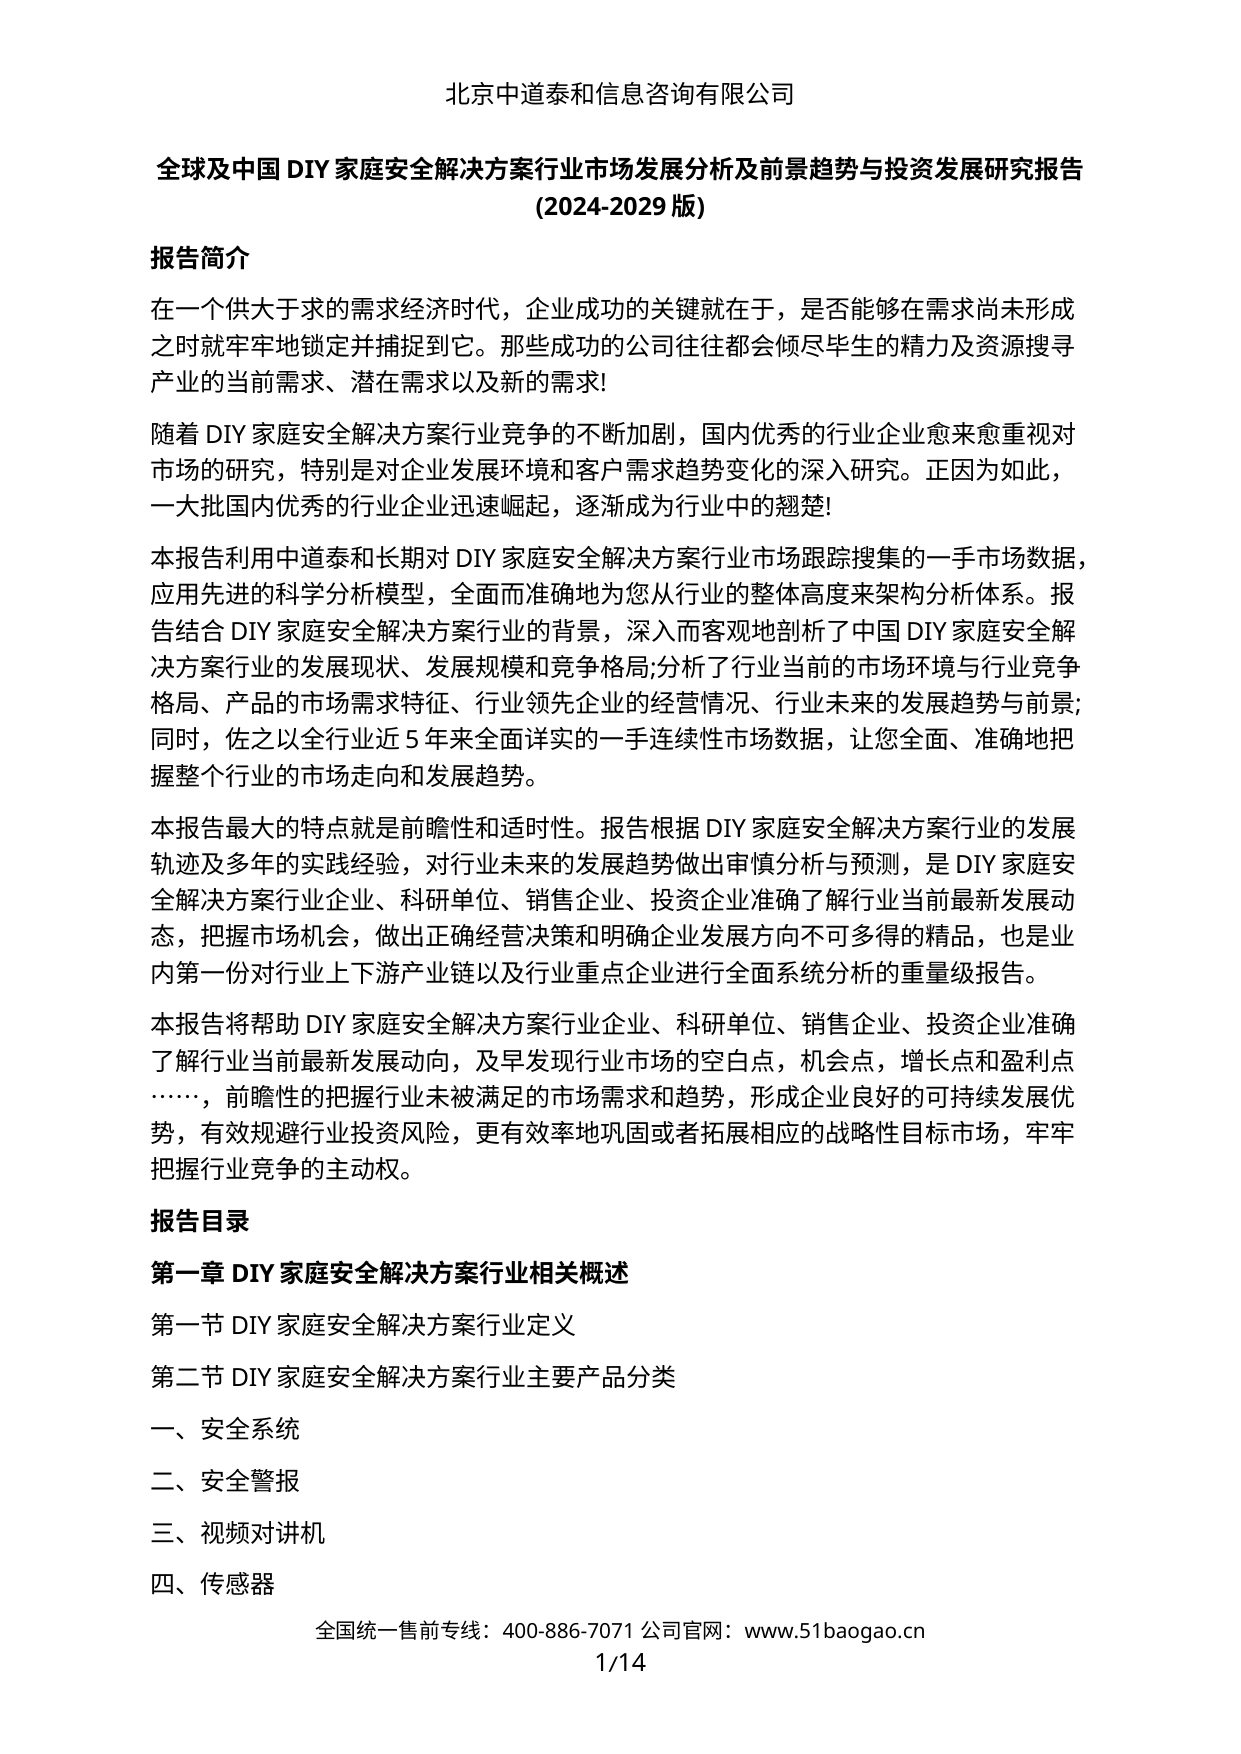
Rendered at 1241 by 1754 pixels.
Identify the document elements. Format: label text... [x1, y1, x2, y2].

text 报告目录 [150, 1202, 1090, 1238]
text 第二节 DIY家庭安全解决方案行业主要产品分类 [150, 1357, 1090, 1394]
text 一、安全系统 [150, 1409, 1090, 1446]
text 第一节 DIY家庭安全解决方案行业定义 [150, 1306, 1090, 1342]
text 本报告利用中道泰和长期对DIY家庭安全解决方案行业市场跟踪搜集的一手市场数据，应用先进的科学分析模型，全面而准确地为您从行业的整体高度来架构分析体系。报告结合DIY家庭安全解决方案行业的背景，深入而客观地剖析了中国DIY家庭安全解决方案行业的发展现状、发展规模和竞争格局;分析了行业当前的市场环境与行业竞争格局、产品的市场需求特征、行业领先企业的经营情况、行业未来的发展趋势与前景;同时，佐之以全行业近5年来全面详实的一手连续性市场数据，让您全面、准确地把握整个行业的市场走向和发展趋势。 [150, 539, 1090, 792]
text 报告简介 [150, 238, 1090, 274]
text 在一个供大于求的需求经济时代，企业成功的关键就在于，是否能够在需求尚未形成之时就牢牢地锁定并捕捉到它。那些成功的公司往往都会倾尽毕生的精力及资源搜寻产业的当前需求、潜在需求以及新的需求! [150, 290, 1090, 399]
text 本报告将帮助DIY家庭安全解决方案行业企业、科研单位、销售企业、投资企业准确了解行业当前最新发展动向，及早发现行业市场的空白点，机会点，增长点和盈利点……，前瞻性的把握行业未被满足的市场需求和趋势，形成企业良好的可持续发展优势，有效规避行业投资风险，更有效率地巩固或者拓展相应的战略性目标市场，牢牢把握行业竞争的主动权。 [150, 1005, 1090, 1186]
text 三、视频对讲机 [150, 1513, 1090, 1549]
text 第一章 DIY家庭安全解决方案行业相关概述 [150, 1254, 1090, 1290]
text 二、安全警报 [150, 1461, 1090, 1497]
text 随着DIY家庭安全解决方案行业竞争的不断加剧，国内优秀的行业企业愈来愈重视对市场的研究，特别是对企业发展环境和客户需求趋势变化的深入研究。正因为如此，一大批国内优秀的行业企业迅速崛起，逐渐成为行业中的翘楚! [150, 414, 1090, 523]
text 本报告最大的特点就是前瞻性和适时性。报告根据DIY家庭安全解决方案行业的发展轨迹及多年的实践经验，对行业未来的发展趋势做出审慎分析与预测，是DIY家庭安全解决方案行业企业、科研单位、销售企业、投资企业准确了解行业当前最新发展动态，把握市场机会，做出正确经营决策和明确企业发展方向不可多得的精品，也是业内第一份对行业上下游产业链以及行业重点企业进行全面系统分析的重量级报告。 [150, 808, 1090, 989]
text 四、传感器 [150, 1565, 1090, 1601]
text 全球及中国DIY家庭安全解决方案行业市场发展分析及前景趋势与投资发展研究报告(2024-2029版) [150, 150, 1090, 222]
